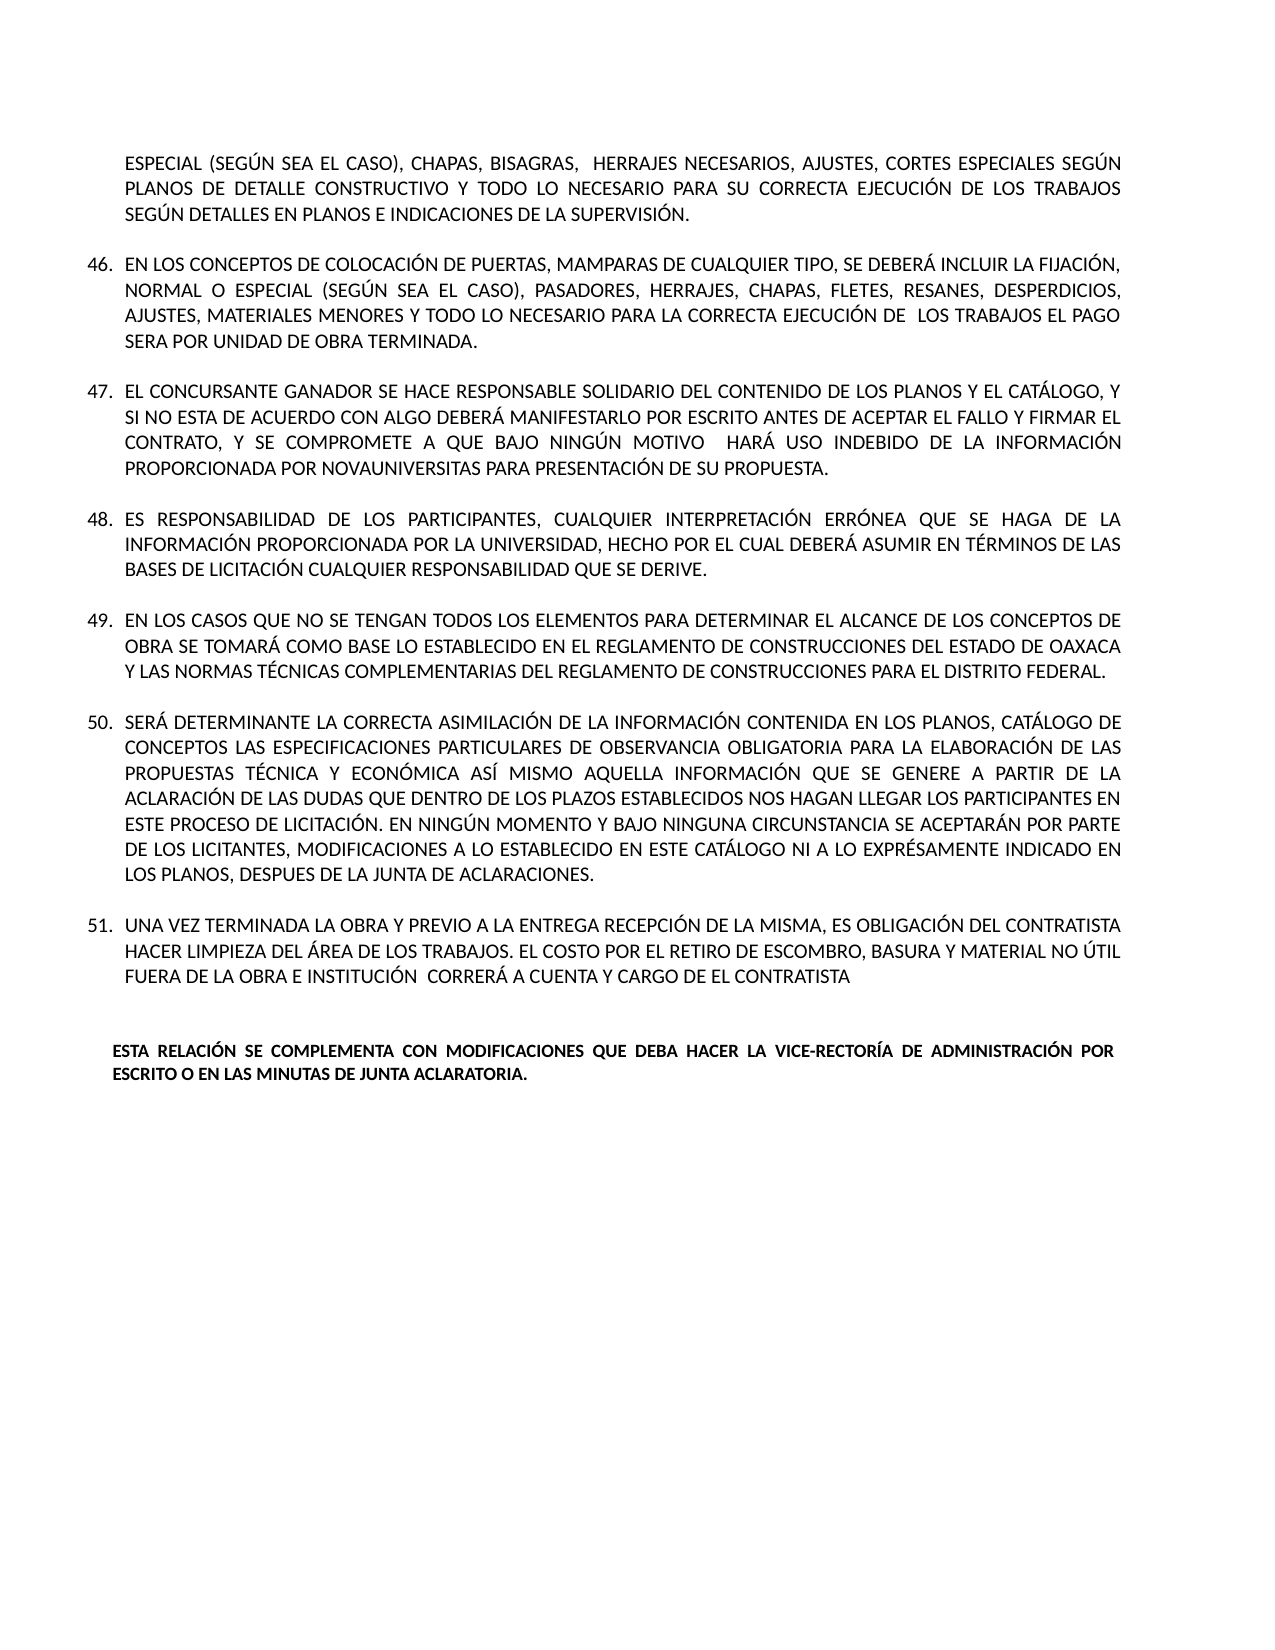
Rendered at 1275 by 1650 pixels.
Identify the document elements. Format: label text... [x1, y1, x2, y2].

text ESTA RELACIÓN SE COMPLEMENTA CON MODIFICACIONES QUE DEBA HACER LA VICE-RECTORÍA DE ADMINISTRACIÓN POR ESCRITO O EN LAS MINUTAS DE JUNTA ACLARATORIA. [112, 1039, 1116, 1085]
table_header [42, 150, 1130, 1039]
